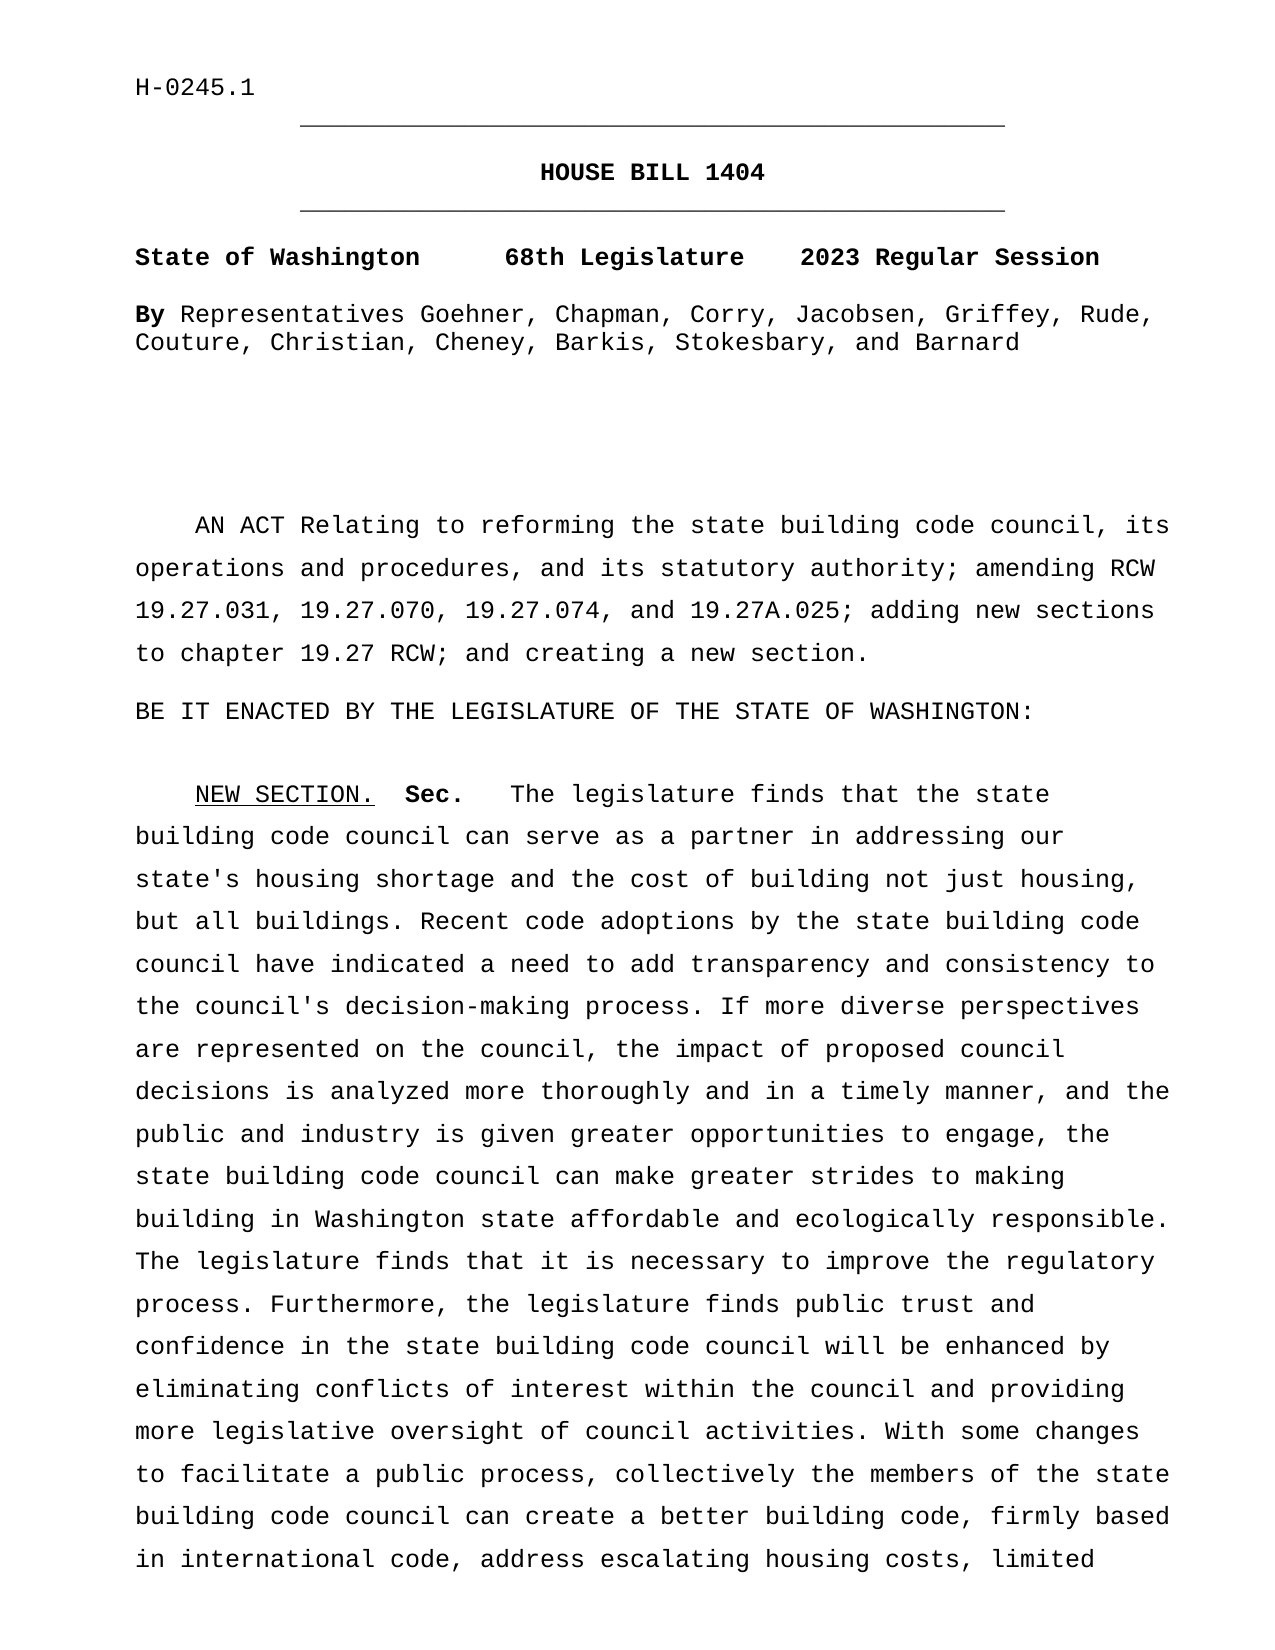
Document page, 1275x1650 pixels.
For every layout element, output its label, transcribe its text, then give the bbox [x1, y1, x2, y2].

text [135, 768, 1170, 1576]
text _______________________________________________ [135, 188, 1170, 217]
text State of Washington 68th Legislature 2023 Regular Session [135, 245, 1170, 273]
text H-0245.1 [135, 75, 1170, 103]
text BE IT ENACTED BY THE LEGISLATURE OF THE STATE OF WASHINGTON: [135, 698, 1170, 727]
text _______________________________________________ [135, 103, 1170, 132]
text HOUSE BILL 1404 [135, 160, 1170, 188]
text By Representatives Goehner, Chapman, Corry, Jacobsen, Griffey, Rude, Couture, Christian, Cheney, Barkis, Stokesbary, and Barnard [135, 302, 1170, 358]
text AN ACT Relating to reforming the state building code council, its operations and procedures, and its statutory authority; amending RCW 19.27.031, 19.27.070, 19.27.074, and 19.27A.025; adding new sections to chapter 19.27 RCW; and creating a new section. [135, 500, 1170, 670]
